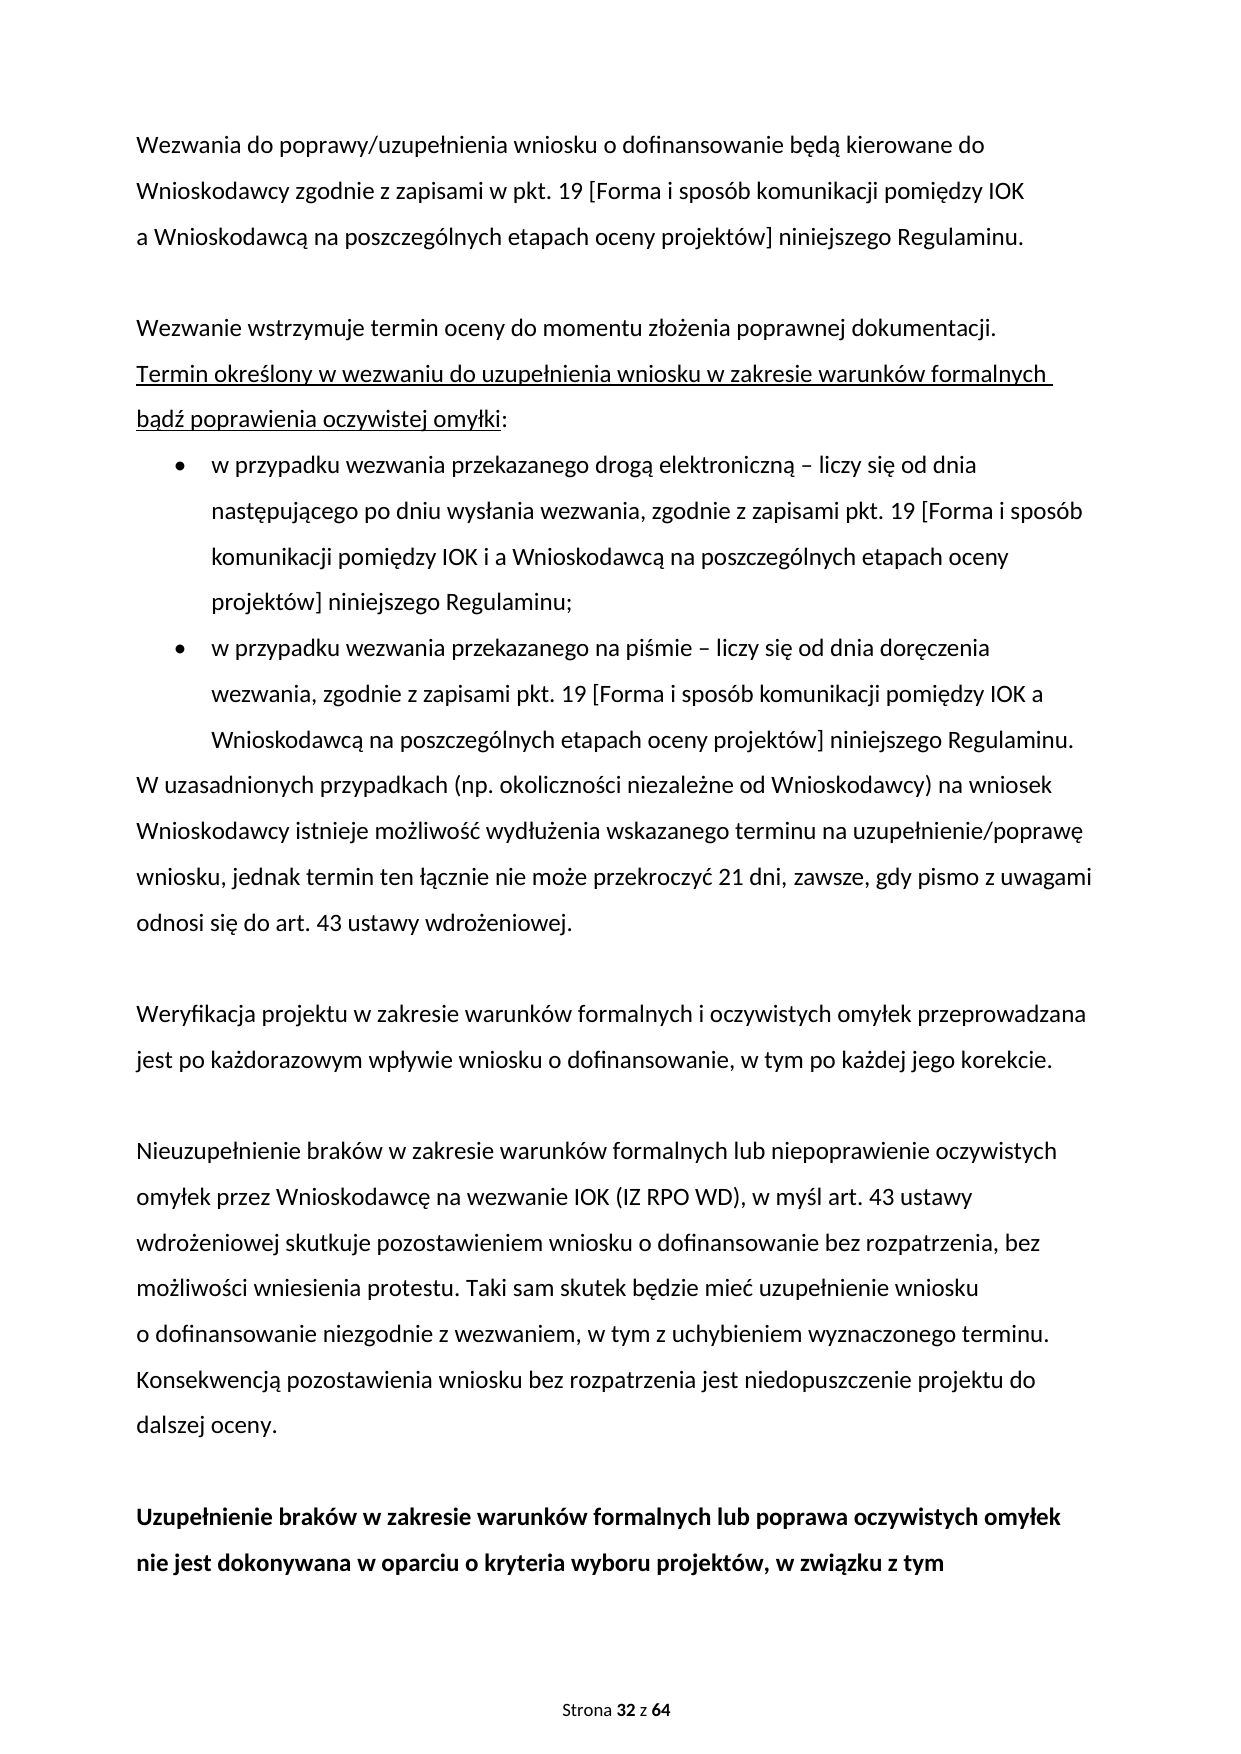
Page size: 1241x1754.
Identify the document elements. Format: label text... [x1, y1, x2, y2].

text W uzasadnionych przypadkach (np. okoliczności niezależne od Wnioskodawcy) na wniosek Wnioskodawcy istnieje możliwość wydłużenia wskazanego terminu na uzupełnienie/poprawę wniosku, jednak termin ten łącznie nie może przekroczyć 21 dni, zawsze, gdy pismo z uwagami odnosi się do art. 43 ustawy wdrożeniowej. [136, 769, 1098, 937]
list w przypadku wezwania przekazanego na piśmie – liczy się od dnia doręczenia wezwania, zgodnie z zapisami pkt. 19 [Forma i sposób komunikacji pomiędzy IOK a Wnioskodawcą na poszczególnych etapach oceny projektów] niniejszego Regulaminu. [174, 632, 1098, 754]
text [136, 1501, 1098, 1577]
text Wezwania do poprawy/uzupełnienia wniosku o dofinansowanie będą kierowane do Wnioskodawcy zgodnie z zapisami w pkt. 19 [Forma i sposób komunikacji pomiędzy IOK a Wnioskodawcą na poszczególnych etapach oceny projektów] niniejszego Regulaminu. [136, 129, 1098, 251]
list w przypadku wezwania przekazanego drogą elektroniczną – liczy się od dnia następującego po dniu wysłania wezwania, zgodnie z zapisami pkt. 19 [Forma i sposób komunikacji pomiędzy IOK i a Wnioskodawcą na poszczególnych etapach oceny projektów] niniejszego Regulaminu; [174, 449, 1098, 617]
text Wezwanie wstrzymuje termin oceny do momentu złożenia poprawnej dokumentacji. [136, 312, 1098, 343]
text Weryfikacja projektu w zakresie warunków formalnych i oczywistych omyłek przeprowadzana jest po każdorazowym wpływie wniosku o dofinansowanie, w tym po każdej jego korekcie. [136, 998, 1098, 1074]
text Termin określony w wezwaniu do uzupełnienia wniosku w zakresie warunków formalnych bądź poprawienia oczywistej omyłki: [136, 358, 1098, 434]
text Nieuzupełnienie braków w zakresie warunków formalnych lub niepoprawienie oczywistych omyłek przez Wnioskodawcę na wezwanie IOK (IZ RPO WD), w myśl art. 43 ustawy wdrożeniowej skutkuje pozostawieniem wniosku o dofinansowanie bez rozpatrzenia, bez możliwości wniesienia protestu. Taki sam skutek będzie mieć uzupełnienie wniosku o dofinansowanie niezgodnie z wezwaniem, w tym z uchybieniem wyznaczonego terminu. Konsekwencją pozostawienia wniosku bez rozpatrzenia jest niedopuszczenie projektu do dalszej oceny. [136, 1135, 1098, 1440]
